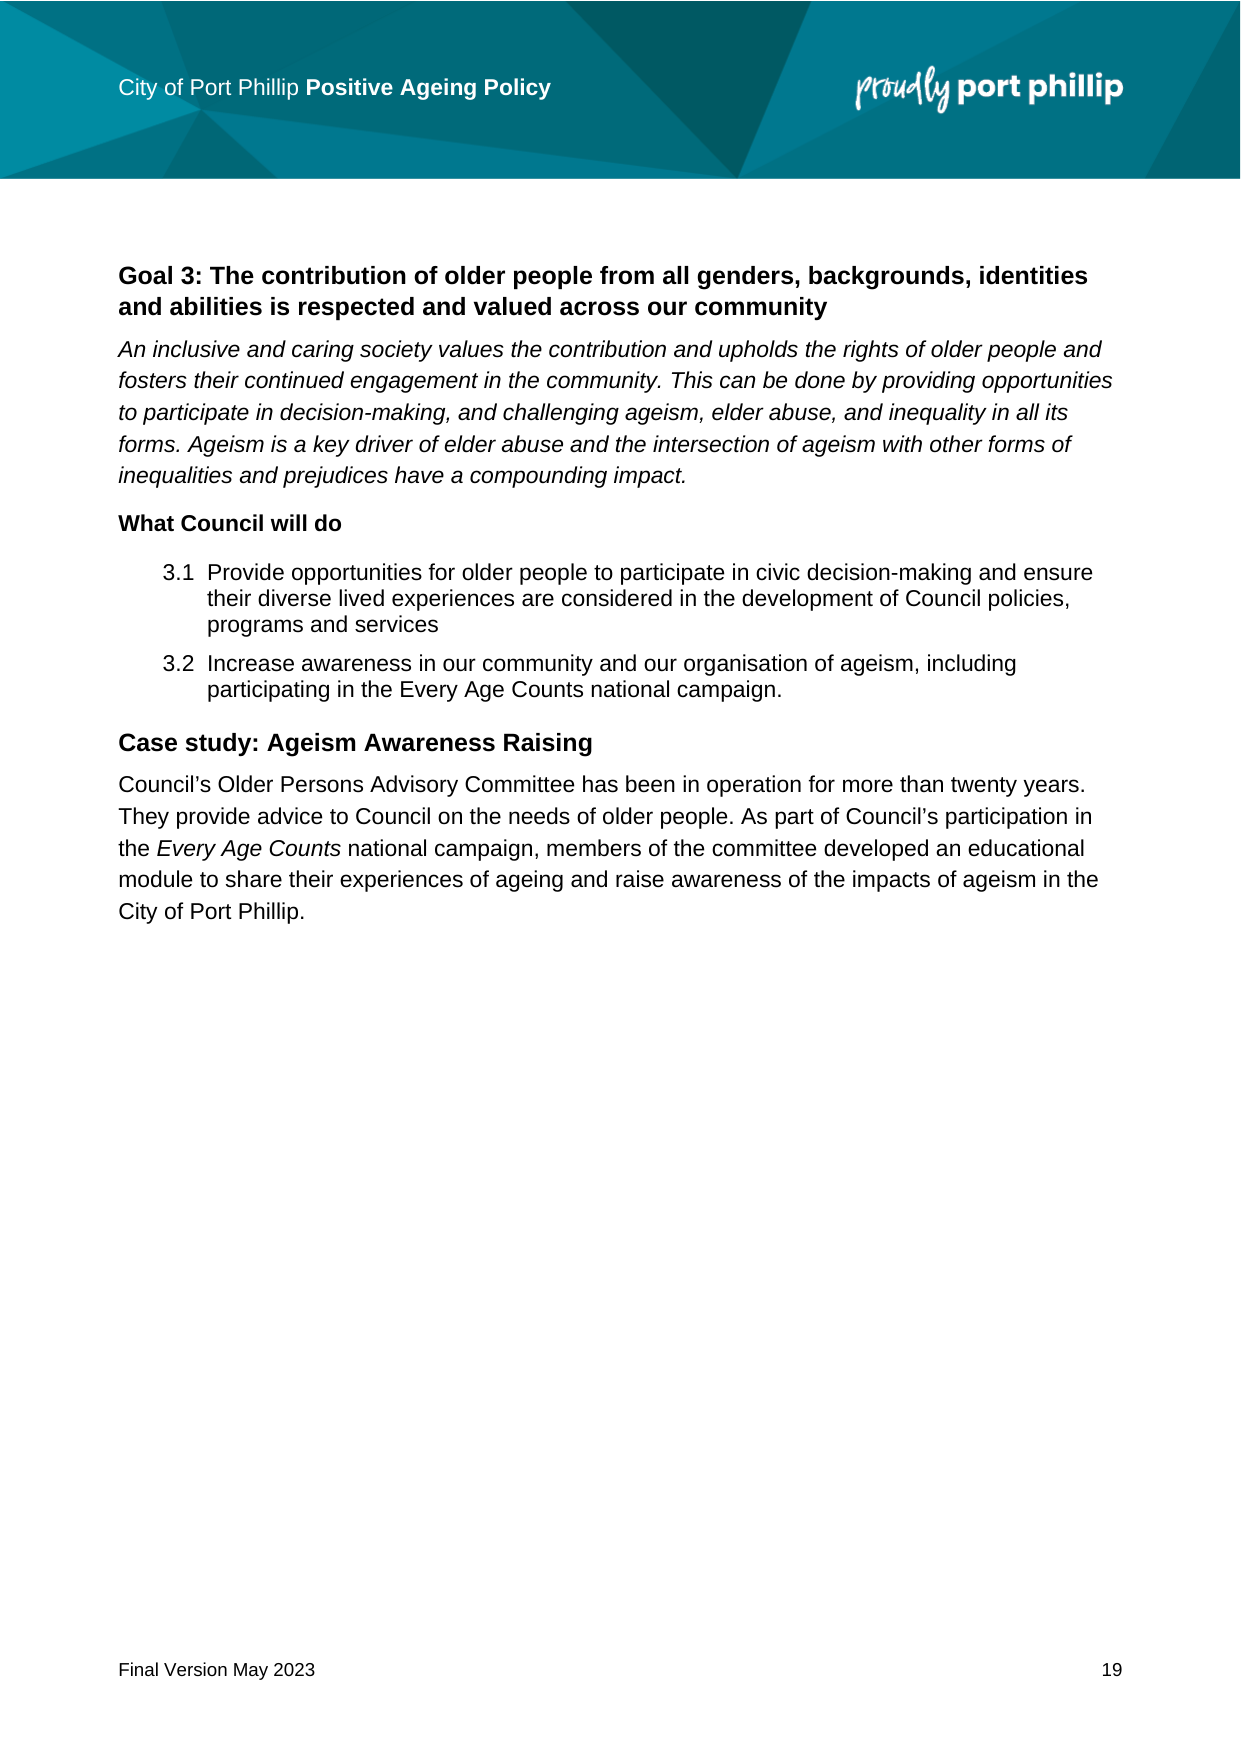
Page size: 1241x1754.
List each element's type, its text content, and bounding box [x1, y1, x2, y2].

subtitle Case study: Ageism Awareness Raising [118, 728, 1122, 757]
text An inclusive and caring society values the contribution and upholds the rights of older people and fosters their continued engagement in the community. This can be done by providing opportunities to participate in decision-making, and challenging ageism, elder abuse, and inequality in all its forms. Ageism is a key driver of elder abuse and the intersection of ageism with other forms of inequalities and prejudices have a compounding impact. [118, 336, 1122, 488]
text What Council will do [118, 510, 1122, 537]
subtitle Goal 3: The contribution of older people from all genders, backgrounds, identities and abilities is respected and valued across our community [118, 261, 1122, 321]
text Council’s Older Persons Advisory Committee has been in operation for more than twenty years. They provide advice to Council on the needs of older people. As part of Council’s participation in the Every Age Counts national campaign, members of the committee developed an educational module to share their experiences of ageing and raise awareness of the impacts of ageism in the City of Port Phillip. [118, 771, 1122, 924]
list Increase awareness in our community and our organisation of ageism, including participating in the Every Age Counts national campaign. [162, 650, 1122, 703]
picture [0, 1, 1241, 179]
list Provide opportunities for older people to participate in civic decision-making and ensure their diverse lived experiences are considered in the development of Council policies, programs and services [162, 558, 1122, 638]
